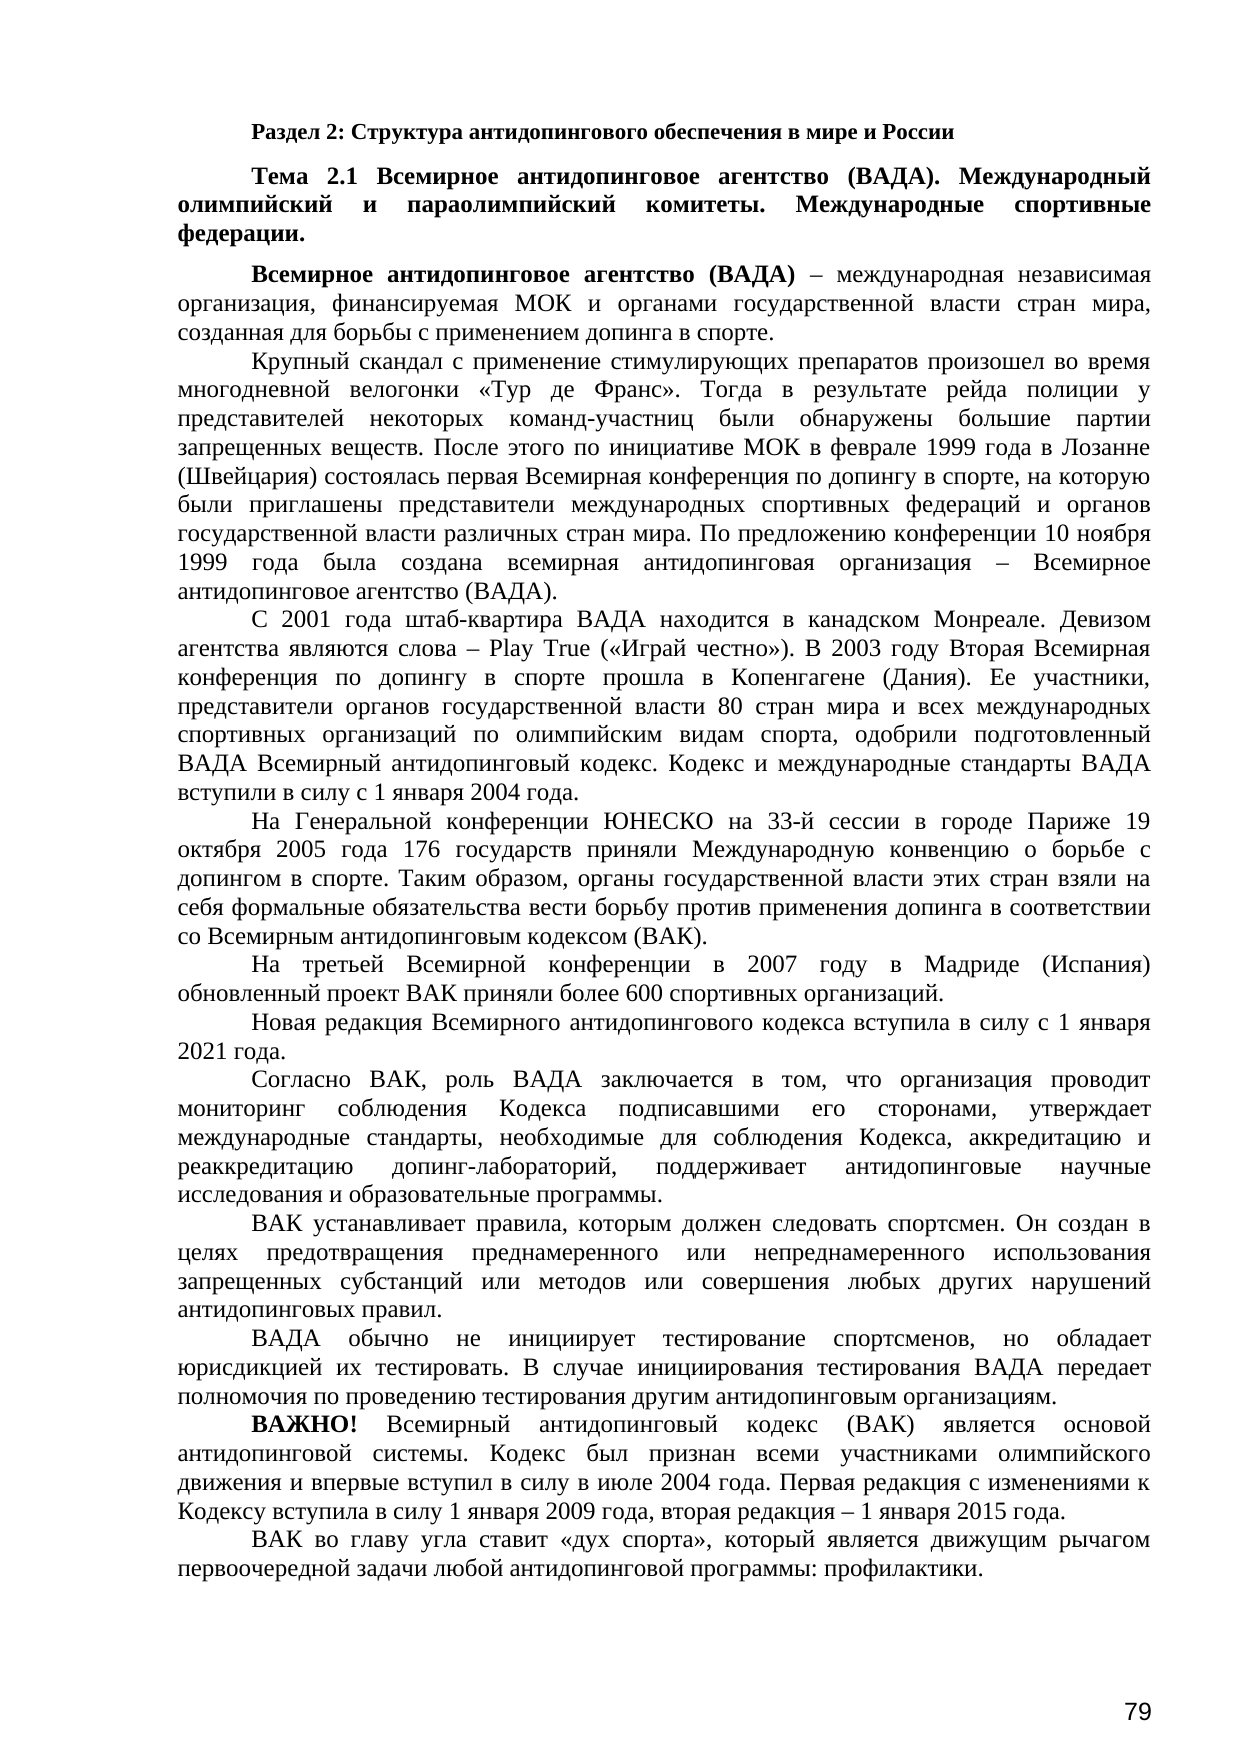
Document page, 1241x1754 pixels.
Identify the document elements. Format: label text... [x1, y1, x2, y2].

text Всемирное антидопинговое агентство (ВАДА) – международная независимая организация, финансируемая МОК и органами государственной власти стран мира, созданная для борьбы с применением допинга в спорте. [177, 259, 1152, 346]
text Новая редакция Всемирного антидопингового кодекса вступила в силу с 1 января 2021 года. [177, 1007, 1152, 1064]
text ВАК устанавливает правила, которым должен следовать спортсмен. Он создан в целях предотвращения преднамеренного или непреднамеренного использования запрещенных субстанций или методов или совершения любых других нарушений антидопинговых правил. [177, 1208, 1152, 1323]
text Крупный скандал с применение стимулирующих препаратов произошел во время многодневной велогонки «Тур де Франс». Тогда в результате рейда полиции у представителей некоторых команд-участниц были обнаружены большие партии запрещенных веществ. После этого по инициативе МОК в феврале 1999 года в Лозанне (Швейцария) состоялась первая Всемирная конференция по допингу в спорте, на которую были приглашены представители международных спортивных федераций и органов государственной власти различных стран мира. По предложению конференции 10 ноября 1999 года была создана всемирная антидопинговая организация – Всемирное антидопинговое агентство (ВАДА). [177, 346, 1152, 604]
text Тема 2.1 Всемирное антидопинговое агентство (ВАДА). Международный олимпийский и параолимпийский комитеты. Международные спортивные федерации. [177, 161, 1152, 247]
text С 2001 года штаб-квартира ВАДА находится в канадском Монреале. Девизом агентства являются слова – Play True («Играй честно»). В 2003 году Вторая Всемирная конференция по допингу в спорте прошла в Копенгагене (Дания). Ее участники, представители органов государственной власти 80 стран мира и всех международных спортивных организаций по олимпийским видам спорта, одобрили подготовленный ВАДА Всемирный антидопинговый кодекс. Кодекс и международные стандарты ВАДА вступили в силу с 1 января 2004 года. [177, 604, 1152, 806]
text ВАДА обычно не инициирует тестирование спортсменов, но обладает юрисдикцией их тестировать. В случае инициирования тестирования ВАДА передает полномочия по проведению тестирования другим антидопинговым организациям. [177, 1323, 1152, 1409]
text ВАЖНО! Всемирный антидопинговый кодекс (ВАК) является основой антидопинговой системы. Кодекс был признан всеми участниками олимпийского движения и впервые вступил в силу в июле 2004 года. Первая редакция с изменениями к Кодексу вступила в силу 1 января 2009 года, вторая редакция – 1 января 2015 года. [177, 1409, 1152, 1524]
text На третьей Всемирной конференции в 2007 году в Мадриде (Испания) обновленный проект ВАК приняли более 600 спортивных организаций. [177, 949, 1152, 1007]
text Согласно ВАК, роль ВАДА заключается в том, что организация проводит мониторинг соблюдения Кодекса подписавшими его сторонами, утверждает международные стандарты, необходимые для соблюдения Кодекса, аккредитацию и реаккредитацию допинг-лабораторий, поддерживает антидопинговые научные исследования и образовательные программы. [177, 1064, 1152, 1208]
text ВАК во главу угла ставит «дух спорта», который является движущим рычагом первоочередной задачи любой антидопинговой программы: профилактики. [177, 1524, 1152, 1582]
subtitle Раздел 2: Структура антидопингового обеспечения в мире и России [177, 118, 1152, 144]
text На Генеральной конференции ЮНЕСКО на 33-й сессии в городе Париже 19 октября 2005 года 176 государств приняли Международную конвенцию о борьбе с допингом в спорте. Таким образом, органы государственной власти этих стран взяли на себя формальные обязательства вести борьбу против применения допинга в соответствии со Всемирным антидопинговым кодексом (ВАК). [177, 806, 1152, 949]
